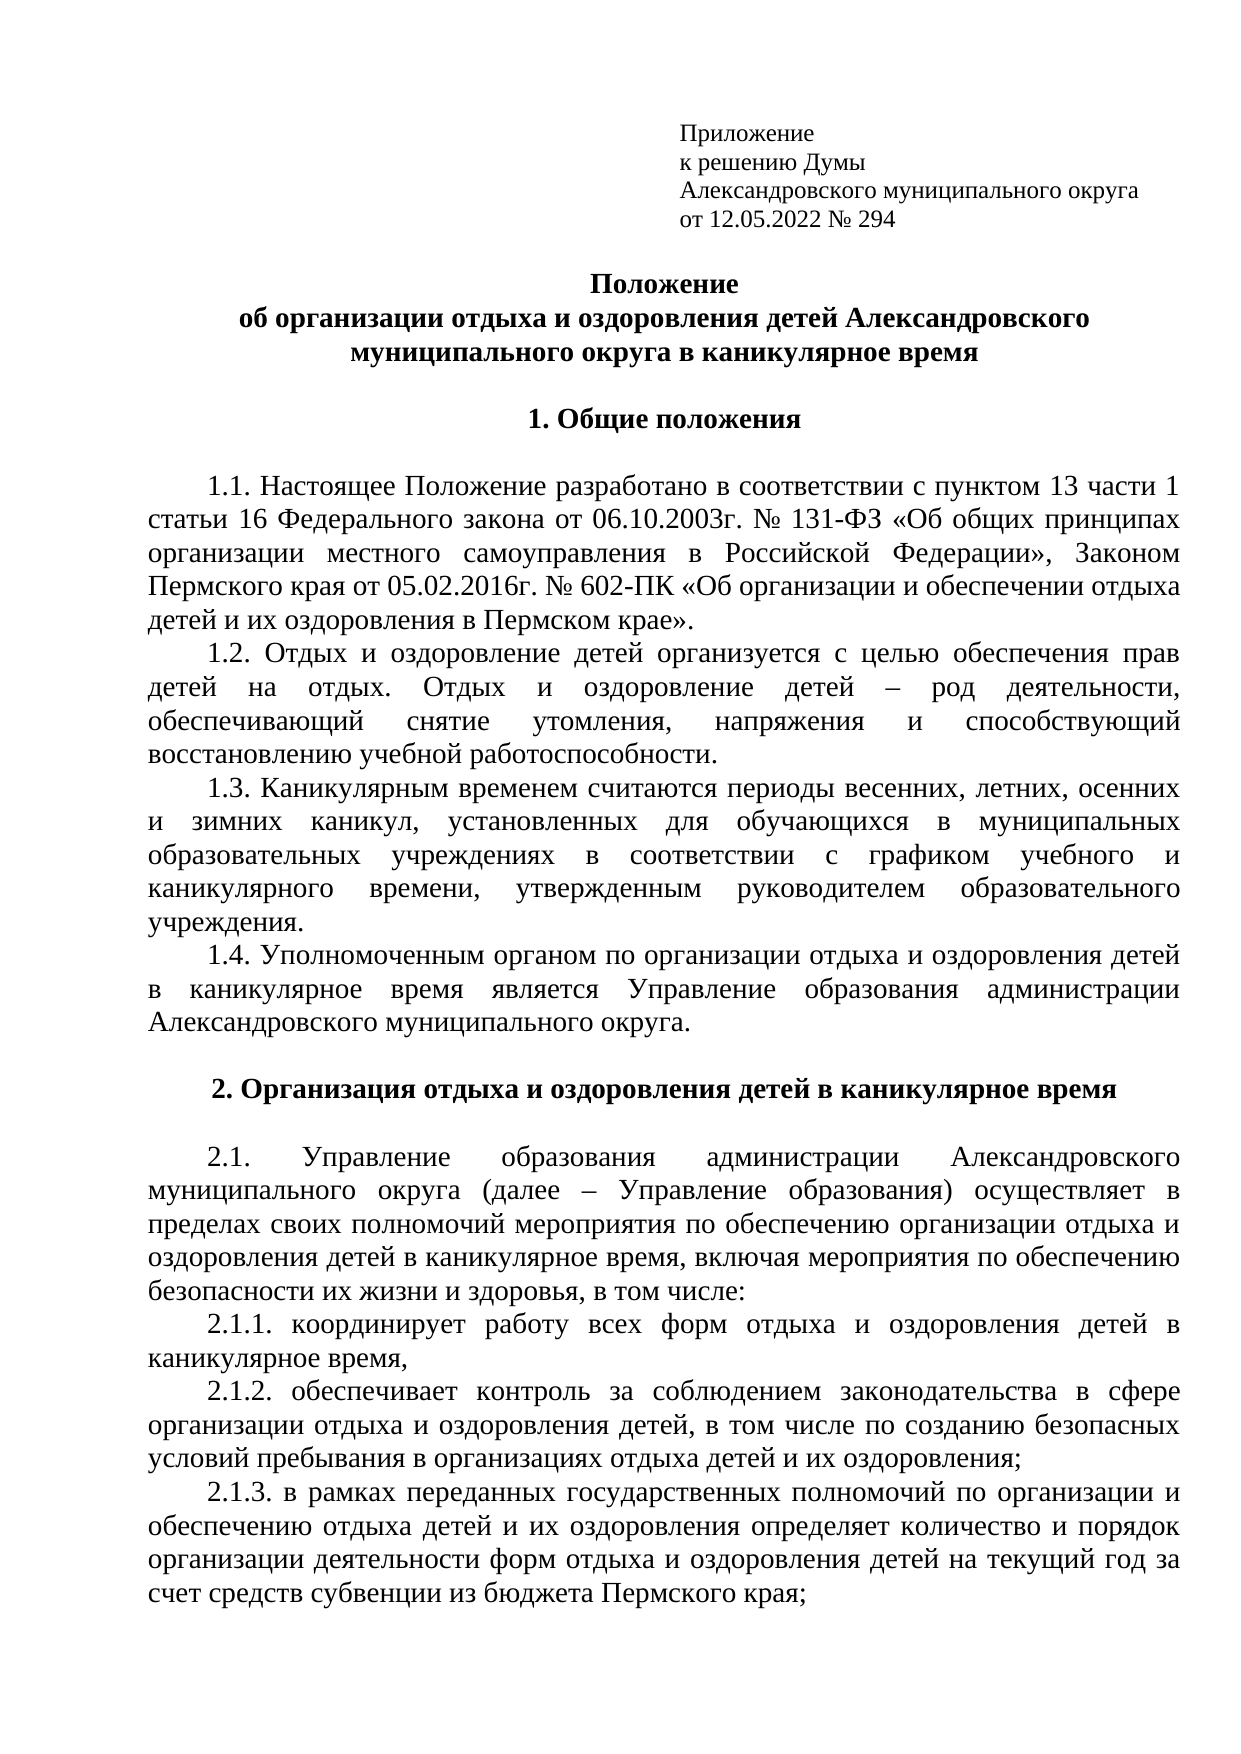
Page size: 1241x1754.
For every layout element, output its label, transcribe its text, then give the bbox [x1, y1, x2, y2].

text 1.3. Каникулярным временем считаются периоды весенних, летних, осенних и зимних каникул, установленных для обучающихся в муниципальных образовательных учреждениях в соответствии с графиком учебного и каникулярного времени, утвержденным руководителем образовательного учреждения. [148, 770, 1181, 937]
text 2.1.1. координирует работу всех форм отдыха и оздоровления детей в каникулярное время, [148, 1306, 1181, 1373]
text от 12.05.2022 № 294 [679, 204, 1181, 233]
text 1. Общие положения [148, 401, 1181, 434]
text Положение [148, 267, 1181, 300]
text 2.1.3. в рамках переданных государственных полномочий по организации и обеспечению отдыха детей и их оздоровления определяет количество и порядок организации деятельности форм отдыха и оздоровления детей на текущий год за счет средств субвенции из бюджета Пермского края; [148, 1474, 1181, 1608]
text 1.2. Отдых и оздоровление детей организуется с целью обеспечения прав детей на отдых. Отдых и оздоровление детей – род деятельности, обеспечивающий снятие утомления, напряжения и способствующий восстановлению учебной работоспособности. [148, 636, 1181, 770]
text Александровского муниципального округа [679, 176, 1181, 204]
text Приложение [679, 118, 1181, 147]
text к решению Думы [679, 147, 1181, 176]
text 1.1. Настоящее Положение разработано в соответствии с пунктом 13 части 1 статьи 16 Федерального закона от 06.10.2003г. № 131-ФЗ «Об общих принципах организации местного самоуправления в Российской Федерации», Законом Пермского края от 05.02.2016г. № 602-ПК «Об организации и обеспечении отдыха детей и их оздоровления в Пермском крае». [148, 468, 1181, 636]
text 2.1.2. обеспечивает контроль за соблюдением законодательства в сфере организации отдыха и оздоровления детей, в том числе по созданию безопасных условий пребывания в организациях отдыха детей и их оздоровления; [148, 1373, 1181, 1474]
text 2. Организация отдыха и оздоровления детей в каникулярное время [148, 1072, 1181, 1105]
text 2.1. Управление образования администрации Александровского муниципального округа (далее – Управление образования) осуществляет в пределах своих полномочий мероприятия по обеспечению организации отдыха и оздоровления детей в каникулярное время, включая мероприятия по обеспечению безопасности их жизни и здоровья, в том числе: [148, 1139, 1181, 1306]
text об организации отдыха и оздоровления детей Александровского муниципального округа в каникулярное время [148, 300, 1181, 367]
text 1.4. Уполномоченным органом по организации отдыха и оздоровления детей в каникулярное время является Управление образования администрации Александровского муниципального округа. [148, 937, 1181, 1038]
